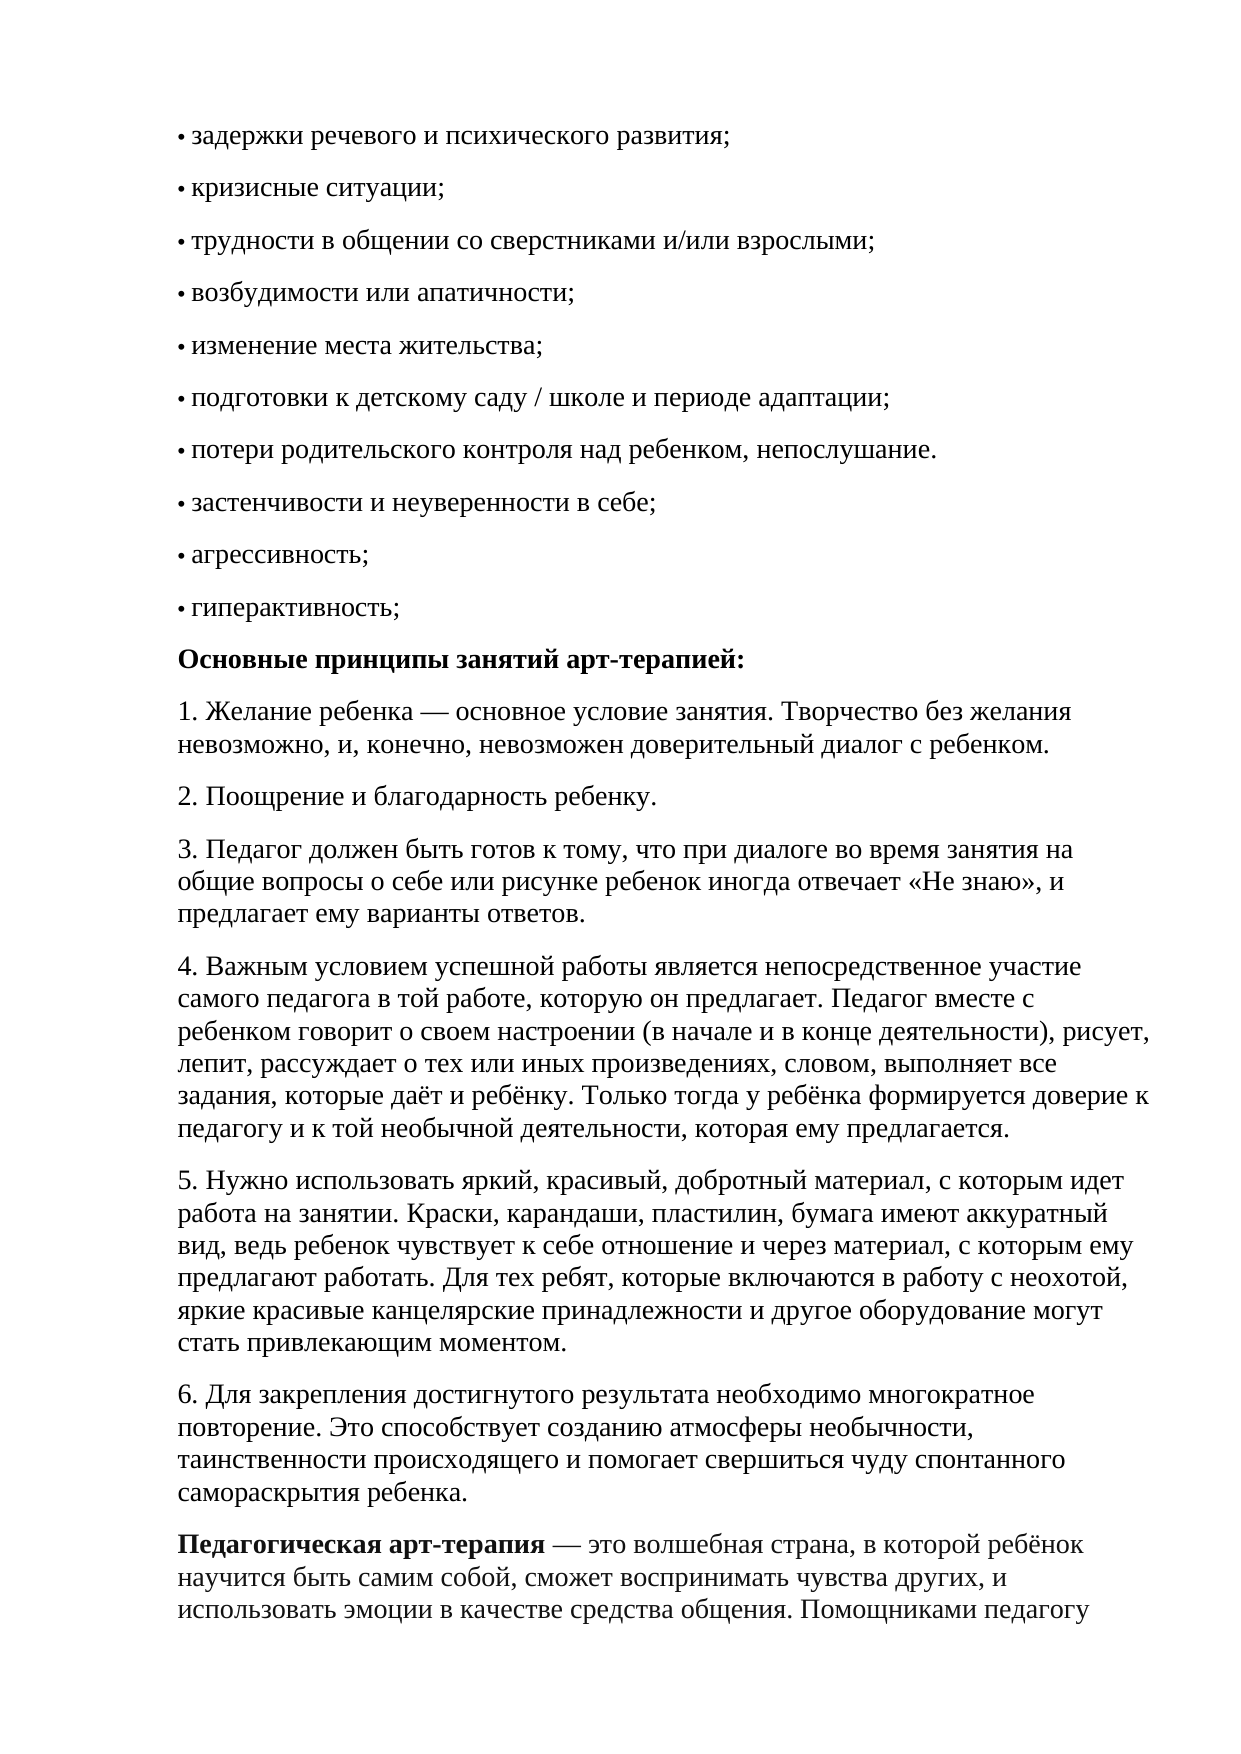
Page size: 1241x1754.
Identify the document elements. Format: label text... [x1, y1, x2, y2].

text 4. Важным условием успешной работы является непосредственное участие самого педагога в той работе, которую он предлагает. Педагог вместе с ребенком говорит о своем настроении (в начале и в конце деятельности), рисует, лепит, рассуждает о тех или иных произведениях, словом, выполняет все задания, которые даёт и ребёнку. Только тогда у ребёнка формируется доверие к педагогу и к той необычной деятельности, которая ему предлагается. [177, 949, 1152, 1143]
text • кризисные ситуации; [177, 171, 1152, 203]
text • изменение места жительства; [177, 328, 1152, 360]
text • возбудимости или апатичности; [177, 275, 1152, 308]
text 1. Желание ребенка — основное условие занятия. Творчество без желания невозможно, и, конечно, невозможен доверительный диалог с ребенком. [177, 694, 1152, 759]
text • потери родительского контроля над ребенком, непослушание. [177, 432, 1152, 465]
text 2. Поощрение и благодарность ребенку. [177, 779, 1152, 812]
text • застенчивости и неуверенности в себе; [177, 485, 1152, 517]
text • агрессивность; [177, 537, 1152, 570]
text • гиперактивность; [177, 590, 1152, 622]
text 6. Для закрепления достигнутого результата необходимо многократное повторение. Это способствует созданию атмосферы необычности, таинственности происходящего и помогает свершиться чуду спонтанного самораскрытия ребенка. [177, 1378, 1152, 1507]
text 3. Педагог должен быть готов к тому, что при диалоге во время занятия на общие вопросы о себе или рисунке ребенок иногда отвечает «Не знаю», и предлагает ему варианты ответов. [177, 832, 1152, 929]
text • трудности в общении со сверстниками и/или взрослыми; [177, 223, 1152, 255]
text • задержки речевого и психического развития; [177, 118, 1152, 151]
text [177, 1527, 1152, 1624]
text 5. Нужно использовать яркий, красивый, добротный материал, с которым идет работа на занятии. Краски, карандаши, пластилин, бумага имеют аккуратный вид, ведь ребенок чувствует к себе отношение и через материал, с которым ему предлагают работать. Для тех ребят, которые включаются в работу с неохотой, яркие красивые канцелярские принадлежности и другое оборудование могут стать привлекающим моментом. [177, 1163, 1152, 1358]
text Основные принципы занятий арт-терапией: [177, 642, 1152, 674]
text • подготовки к детскому саду / школе и периоде адаптации; [177, 380, 1152, 412]
